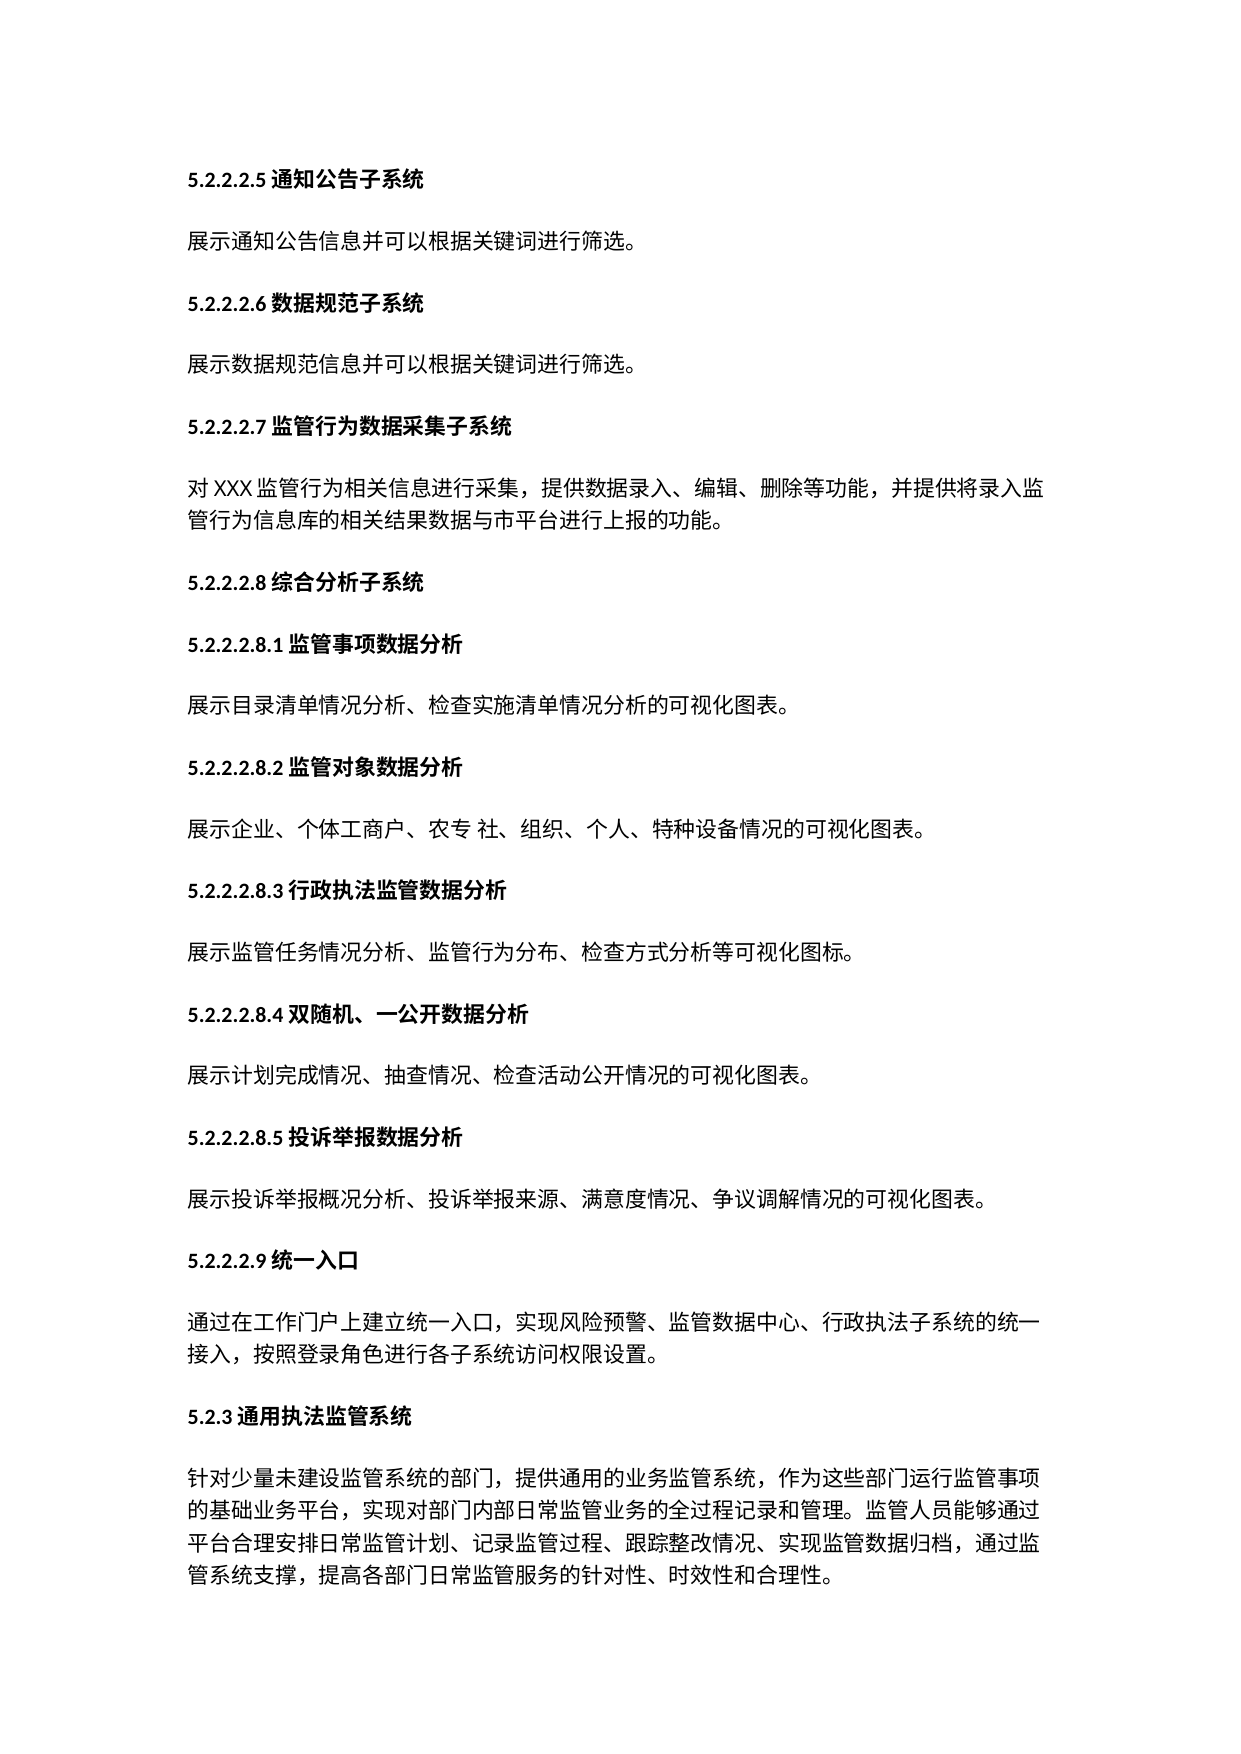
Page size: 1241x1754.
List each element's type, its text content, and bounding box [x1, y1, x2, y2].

text 5.2.2.2.8.1 监管事项数据分析 [187, 626, 1053, 659]
text 展示监管任务情况分析、监管行为分布、检查方式分析等可视化图标。 [187, 934, 1053, 967]
text 展示企业、个体工商户、农专 社、组织、个人、特种设备情况的可视化图表。 [187, 811, 1053, 844]
text 5.2.2.2.7 监管行为数据采集子系统 [187, 409, 1053, 441]
text 5.2.2.2.8.5 投诉举报数据分析 [187, 1119, 1053, 1152]
text 5.2.2.2.6 数据规范子系统 [187, 285, 1053, 318]
text 对XXX监管行为相关信息进行采集，提供数据录入、编辑、删除等功能，并提供将录入监管行为信息库的相关结果数据与市平台进行上报的功能。 [187, 470, 1053, 535]
text 5.2.2.2.8.3 行政执法监管数据分析 [187, 873, 1053, 905]
text 通过在工作门户上建立统一入口，实现风险预警、监管数据中心、行政执法子系统的统一接入，按照登录角色进行各子系统访问权限设置。 [187, 1304, 1053, 1369]
text 5.2.2.2.5 通知公告子系统 [187, 162, 1053, 194]
text 5.2.2.2.8.2 监管对象数据分析 [187, 749, 1053, 782]
text 展示投诉举报概况分析、投诉举报来源、满意度情况、争议调解情况的可视化图表。 [187, 1181, 1053, 1214]
text 5.2.2.2.8.4 双随机、一公开数据分析 [187, 996, 1053, 1029]
text 展示通知公告信息并可以根据关键词进行筛选。 [187, 224, 1053, 256]
text 针对少量未建设监管系统的部门，提供通用的业务监管系统，作为这些部门运行监管事项的基础业务平台，实现对部门内部日常监管业务的全过程记录和管理。监管人员能够通过平台合理安排日常监管计划、记录监管过程、跟踪整改情况、实现监管数据归档，通过监管系统支撑，提高各部门日常监管服务的针对性、时效性和合理性。 [187, 1460, 1053, 1590]
text 展示目录清单情况分析、检查实施清单情况分析的可视化图表。 [187, 688, 1053, 720]
text 展示数据规范信息并可以根据关键词进行筛选。 [187, 347, 1053, 379]
text 展示计划完成情况、抽查情况、检查活动公开情况的可视化图表。 [187, 1058, 1053, 1090]
text 5.2.2.2.8 综合分析子系统 [187, 564, 1053, 597]
text 5.2.3 通用执法监管系统 [187, 1399, 1053, 1431]
text 5.2.2.2.9 统一入口 [187, 1243, 1053, 1275]
